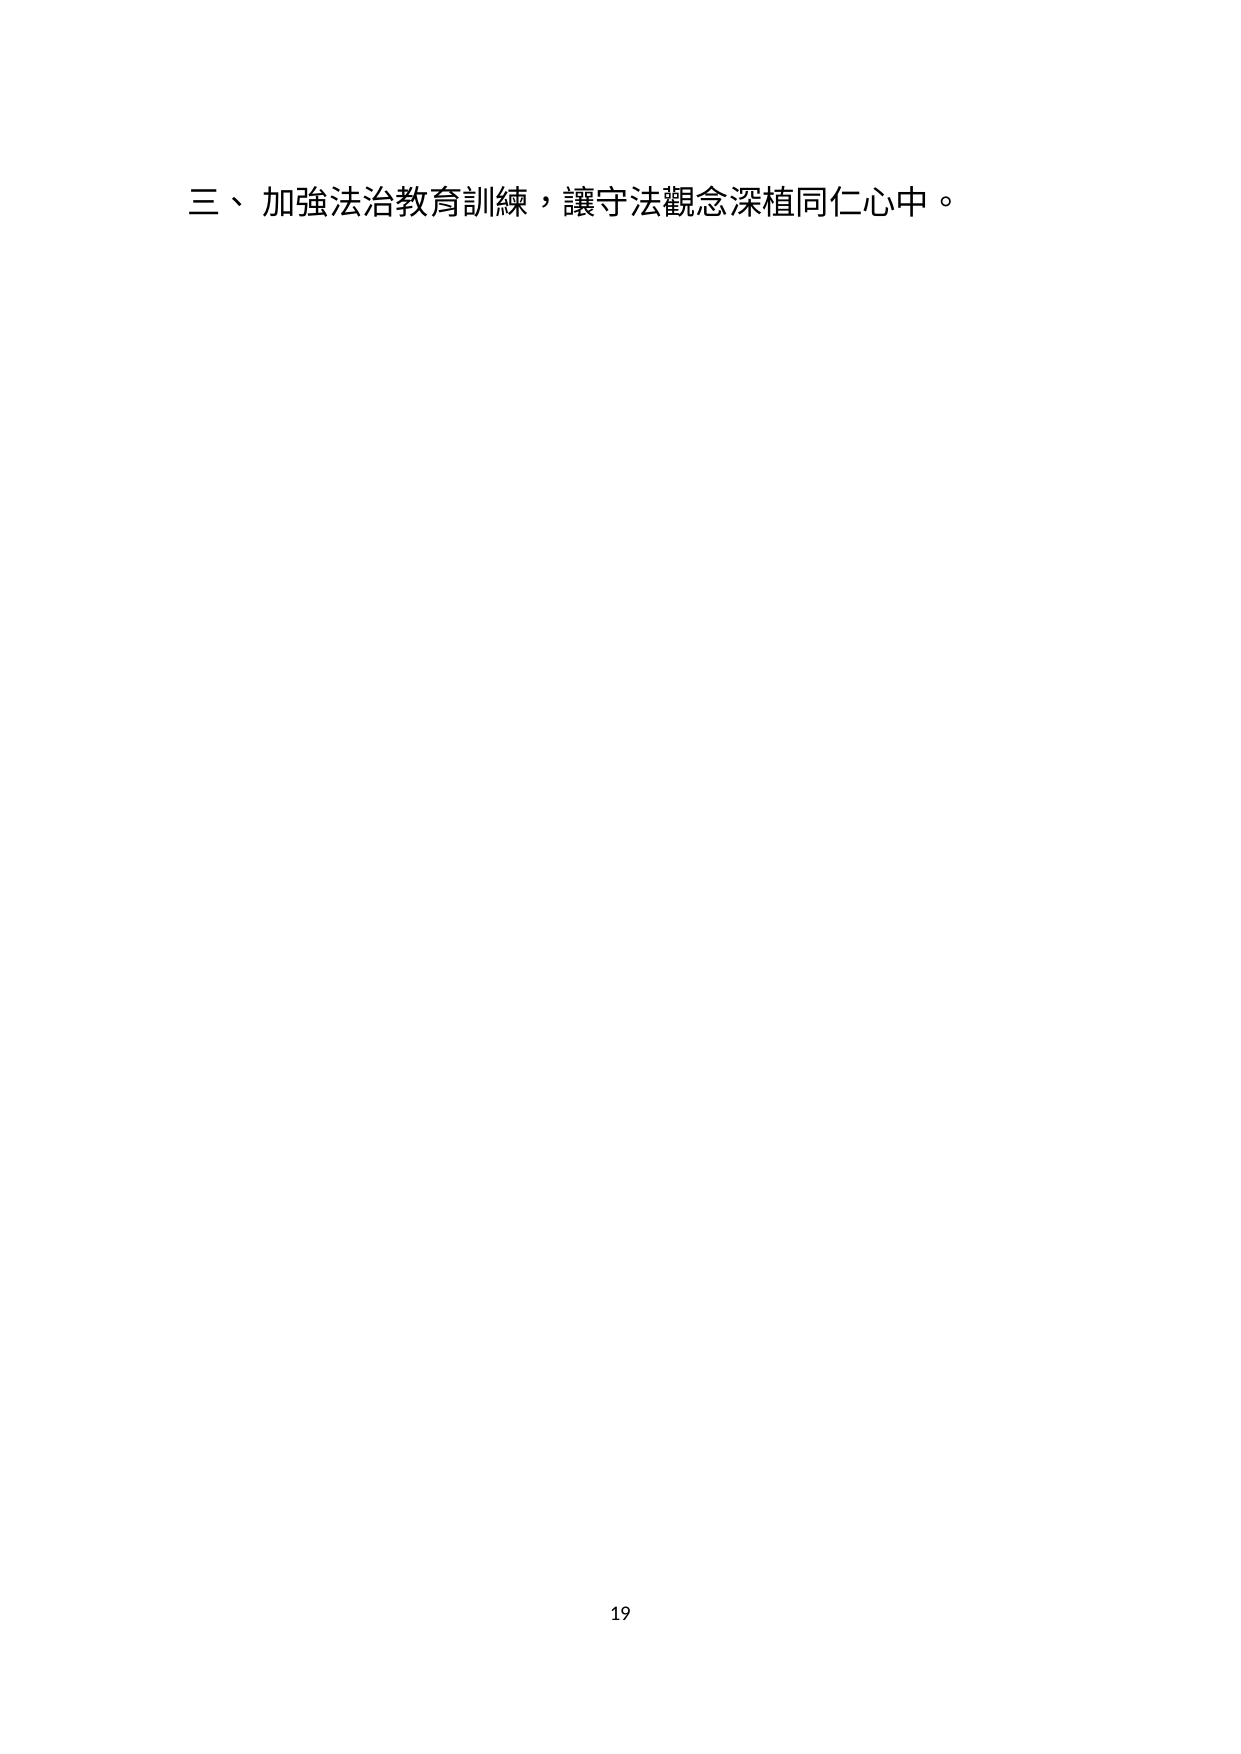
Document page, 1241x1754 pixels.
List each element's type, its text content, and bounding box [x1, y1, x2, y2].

list 加強法治教育訓練，讓守法觀念深植同仁心中。 [187, 162, 1053, 237]
